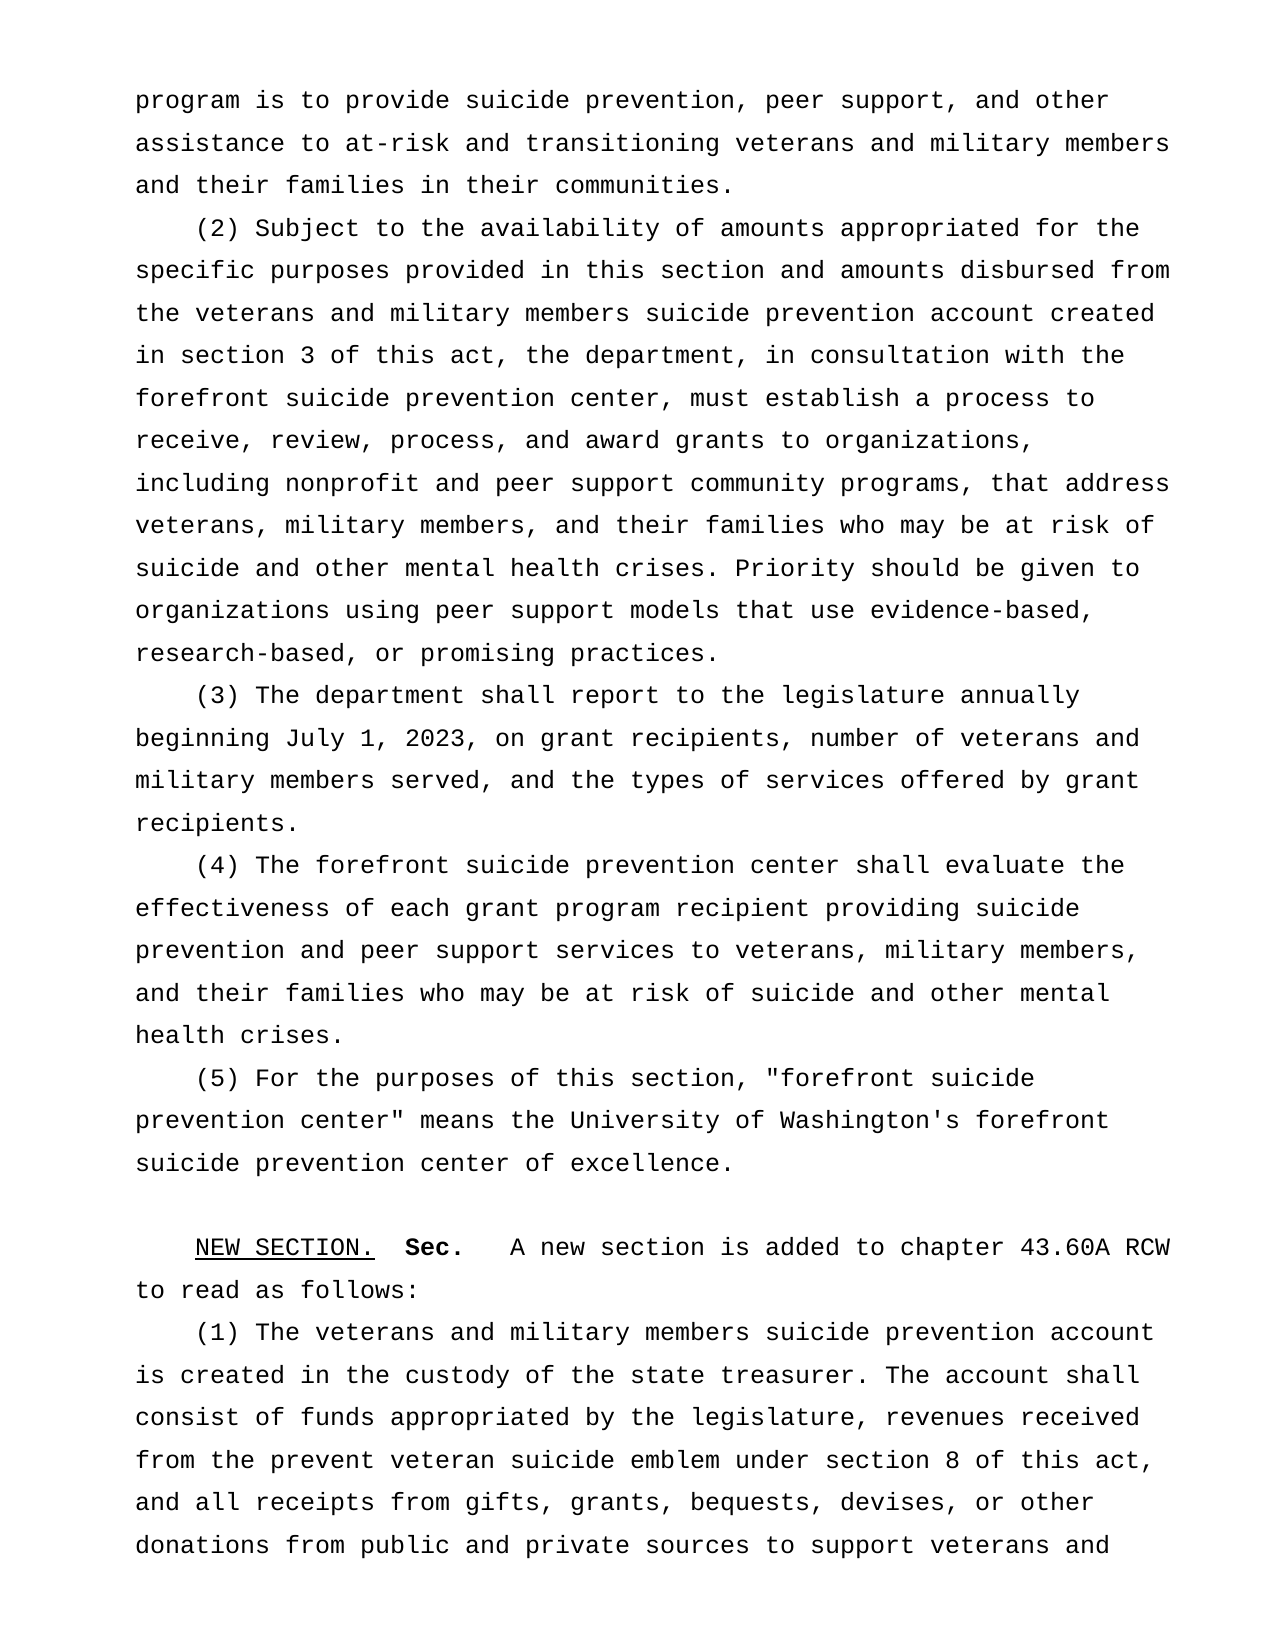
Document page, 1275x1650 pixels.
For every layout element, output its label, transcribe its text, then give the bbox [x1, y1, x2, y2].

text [135, 1307, 1170, 1562]
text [135, 75, 1170, 202]
text NEW SECTION. Sec. A new section is added to chapter 43.60A RCW to read as follows: [135, 1222, 1170, 1307]
text (2) Subject to the availability of amounts appropriated for the specific purposes provided in this section and amounts disbursed from the veterans and military members suicide prevention account created in section 3 of this act, the department, in consultation with the forefront suicide prevention center, must establish a process to receive, review, process, and award grants to organizations, including nonprofit and peer support community programs, that address veterans, military members, and their families who may be at risk of suicide and other mental health crises. Priority should be given to organizations using peer support models that use evidence-based, research-based, or promising practices. [135, 202, 1170, 670]
text (4) The forefront suicide prevention center shall evaluate the effectiveness of each grant program recipient providing suicide prevention and peer support services to veterans, military members, and their families who may be at risk of suicide and other mental health crises. [135, 840, 1170, 1052]
text (5) For the purposes of this section, "forefront suicide prevention center" means the University of Washington's forefront suicide prevention center of excellence. [135, 1052, 1170, 1180]
text (3) The department shall report to the legislature annually beginning July 1, 2023, on grant recipients, number of veterans and military members served, and the types of services offered by grant recipients. [135, 670, 1170, 840]
